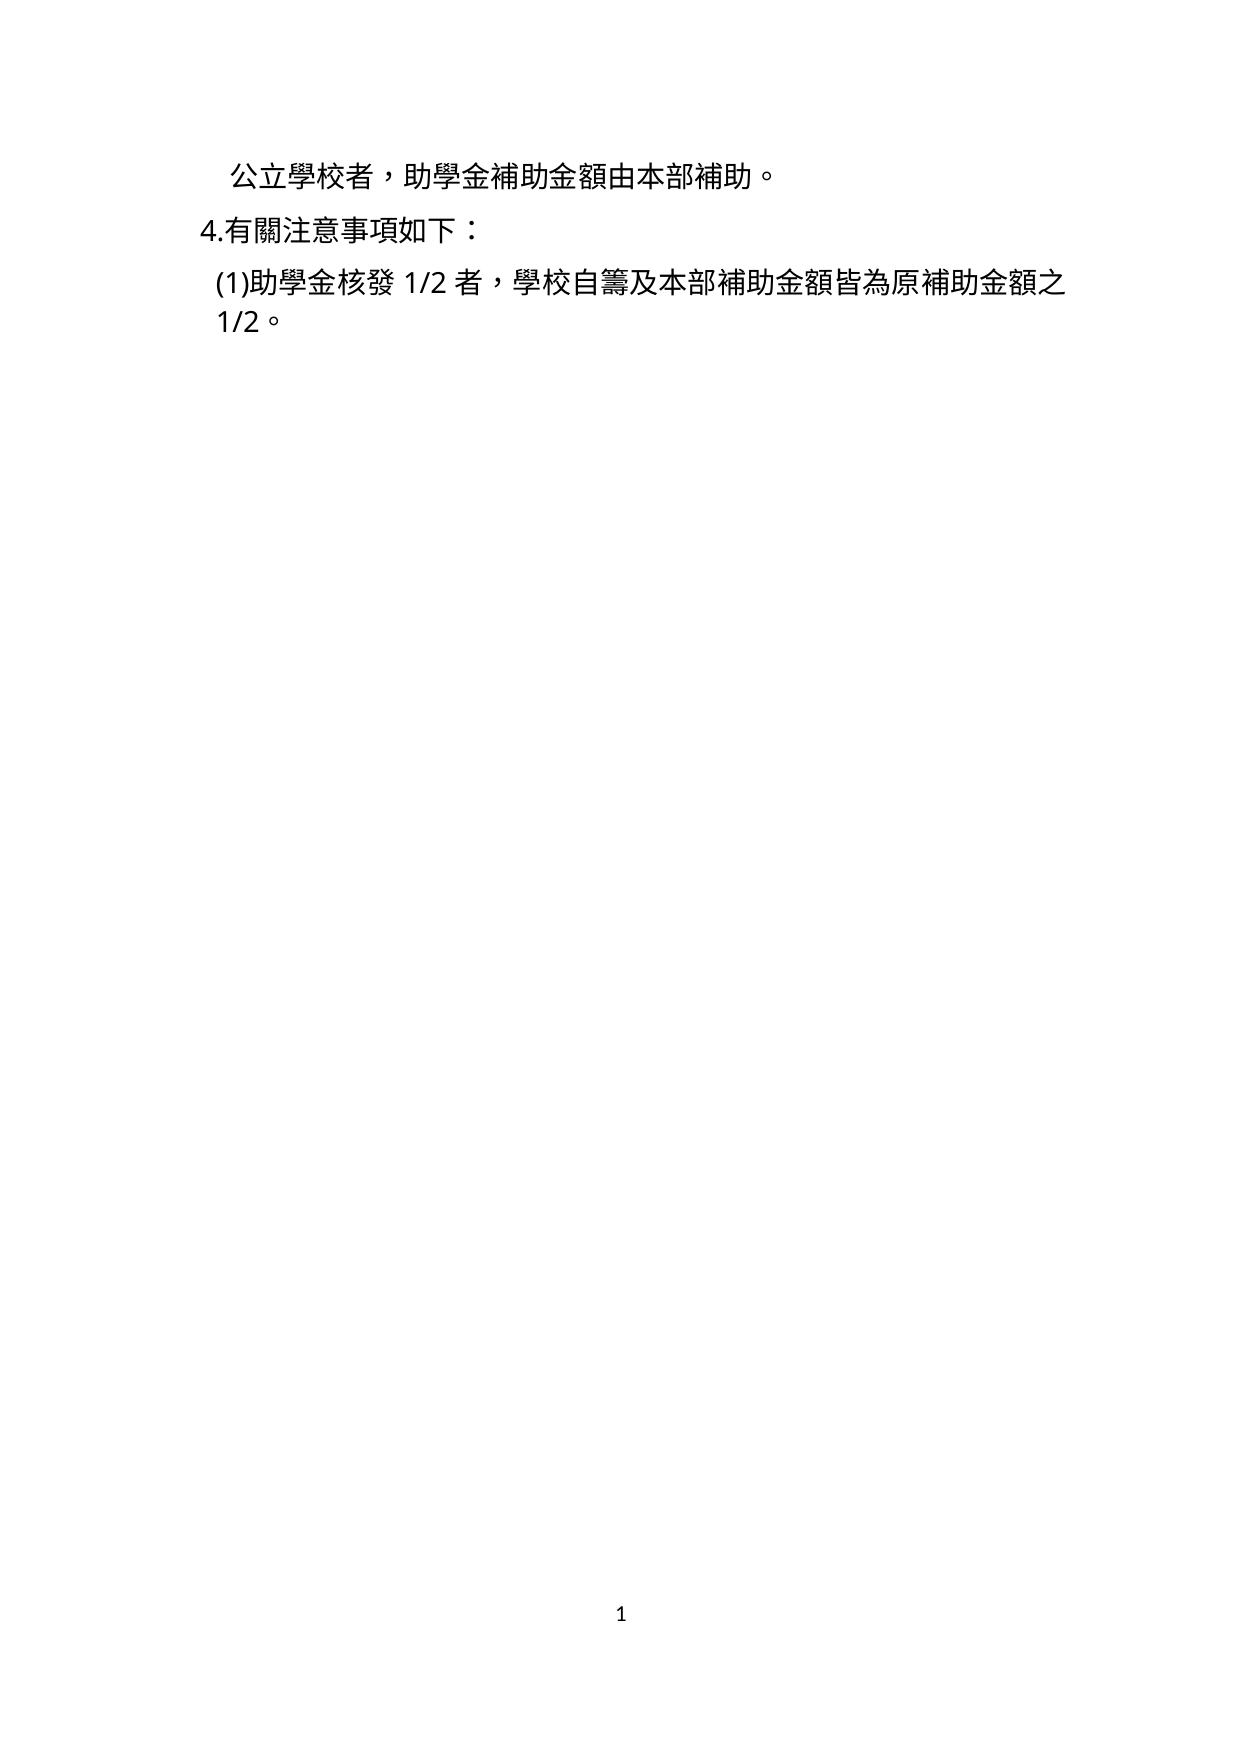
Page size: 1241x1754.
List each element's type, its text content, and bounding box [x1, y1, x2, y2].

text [200, 156, 1146, 196]
text (1)助學金核發 1/2 者，學校自籌及本部補助金額皆為原補助金額之 1/2。 [216, 262, 1146, 341]
text 4.有關注意事項如下： [200, 211, 1146, 250]
